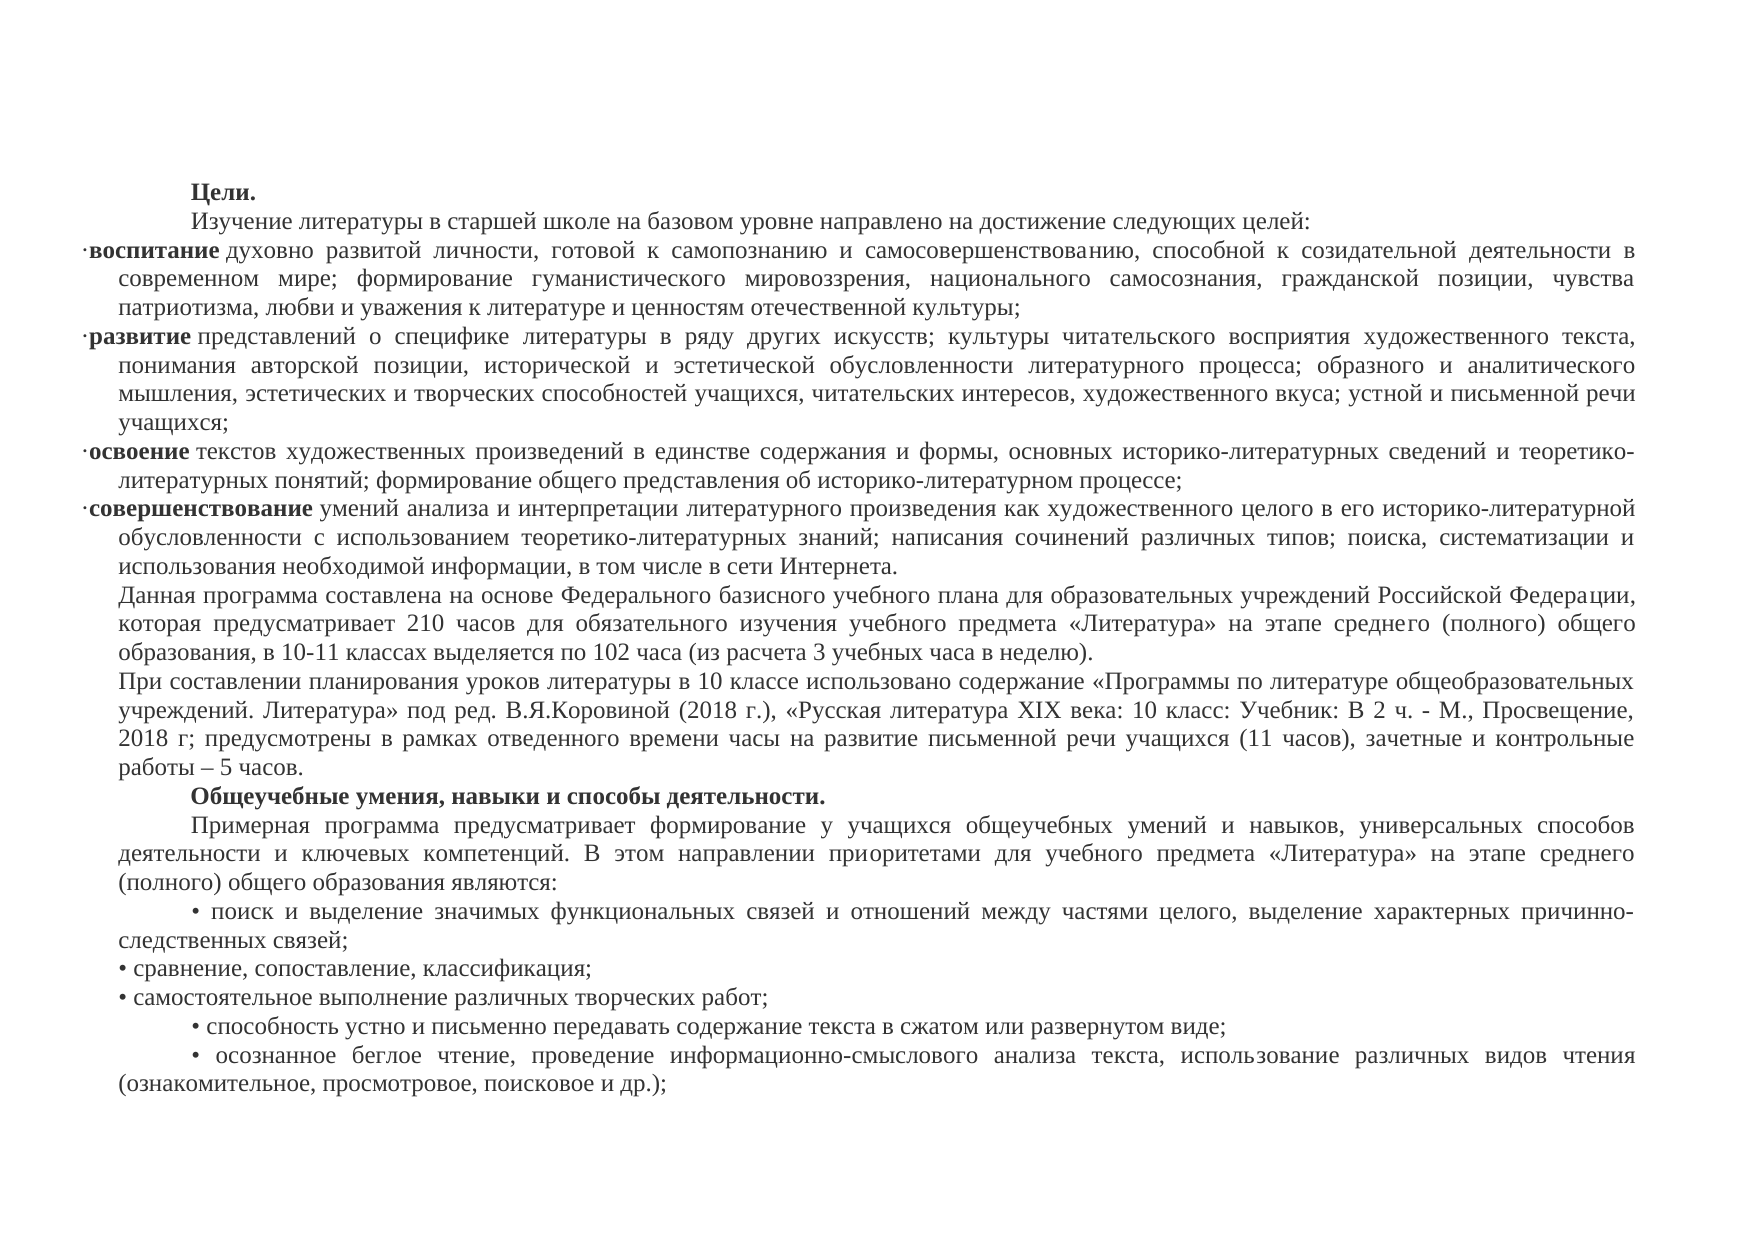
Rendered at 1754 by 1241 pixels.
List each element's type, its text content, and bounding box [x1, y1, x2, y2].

text • осознанное беглое чтение, проведение информационно-смыслового анализа текста, использование различных видов чтения (ознакомительное, просмотровое, поисковое и др.); [118, 1040, 1636, 1097]
text ·воспитание духовно развитой личности, готовой к самопознанию и самосовершенствованию, способной к созидательной деятельности в современном мире; формирование гуманистического мировоззрения, национального самосознания, гражданской позиции, чувства патриотизма, любви и уважения к литературе и ценностям отечественной культуры; [81, 235, 1636, 321]
text При составлении планирования уроков литературы в 10 классе использовано содержание «Программы по литературе общеобразовательных учреждений. Литература» под ред. В.Я.Коровиной (2018 г.), «Русская литература XIX века: 10 класс: Учебник: В 2 ч. - М., Просвещение, 2018 г; предусмотрены в рамках отведенного времени часы на развитие письменной речи учащихся (11 часов), зачетные и контрольные работы – 5 часов. [118, 666, 1636, 781]
text ·освоение текстов художественных произведений в единстве содержания и формы, основных историко-литературных сведений и теоретико-литературных понятий; формирование общего представления об историко-литературном процессе; [81, 436, 1636, 493]
text Изучение литературы в старшей школе на базовом уровне направлено на достижение следующих целей: [118, 206, 1636, 235]
text Цели. [118, 177, 1636, 206]
text Примерная программа предусматривает формирование у учащихся общеучебных умений и навыков, универсальных способов деятельности и ключевых компетенций. В этом направлении приоритетами для учебного предмета «Литература» на этапе среднего (полного) общего образования являются: [118, 810, 1636, 896]
text Данная программа составлена на основе Федерального базисного учебного плана для образовательных учреждений Российской Федерации, которая предусматривает 210 часов для обязательного изучения учебного предмета «Литература» на этапе среднего (полного) общего образования, в 10-11 классах выделяется по 102 часа (из расчета 3 учебных часа в неделю). [118, 580, 1636, 666]
text ·развитие представлений о специфике литературы в ряду других искусств; культуры читательского восприятия художественного текста, понимания авторской позиции, исторической и эстетической обусловленности литературного процесса; образного и аналитического мышления, эстетических и творческих способностей учащихся, читательских интересов, художественного вкуса; устной и письменной речи учащихся; [81, 321, 1636, 436]
text • способность устно и письменно передавать содержание текста в сжатом или развернутом виде; [118, 1011, 1636, 1040]
text Общеучебные умения, навыки и способы деятельности. [118, 781, 1636, 810]
text • самостоятельное выполнение различных творческих работ; [118, 982, 1636, 1011]
text • сравнение, сопоставление, классификация; [118, 953, 1636, 982]
text • поиск и выделение значимых функциональных связей и отношений между частями целого, выделение характерных причинно-следственных связей; [118, 896, 1636, 953]
text ·совершенствование умений анализа и интерпретации литературного произведения как художественного целого в его историко-литературной обусловленности с использованием теоретико-литературных знаний; написания сочинений различных типов; поиска, систематизации и использования необходимой информации, в том числе в сети Интернета. [81, 493, 1636, 580]
